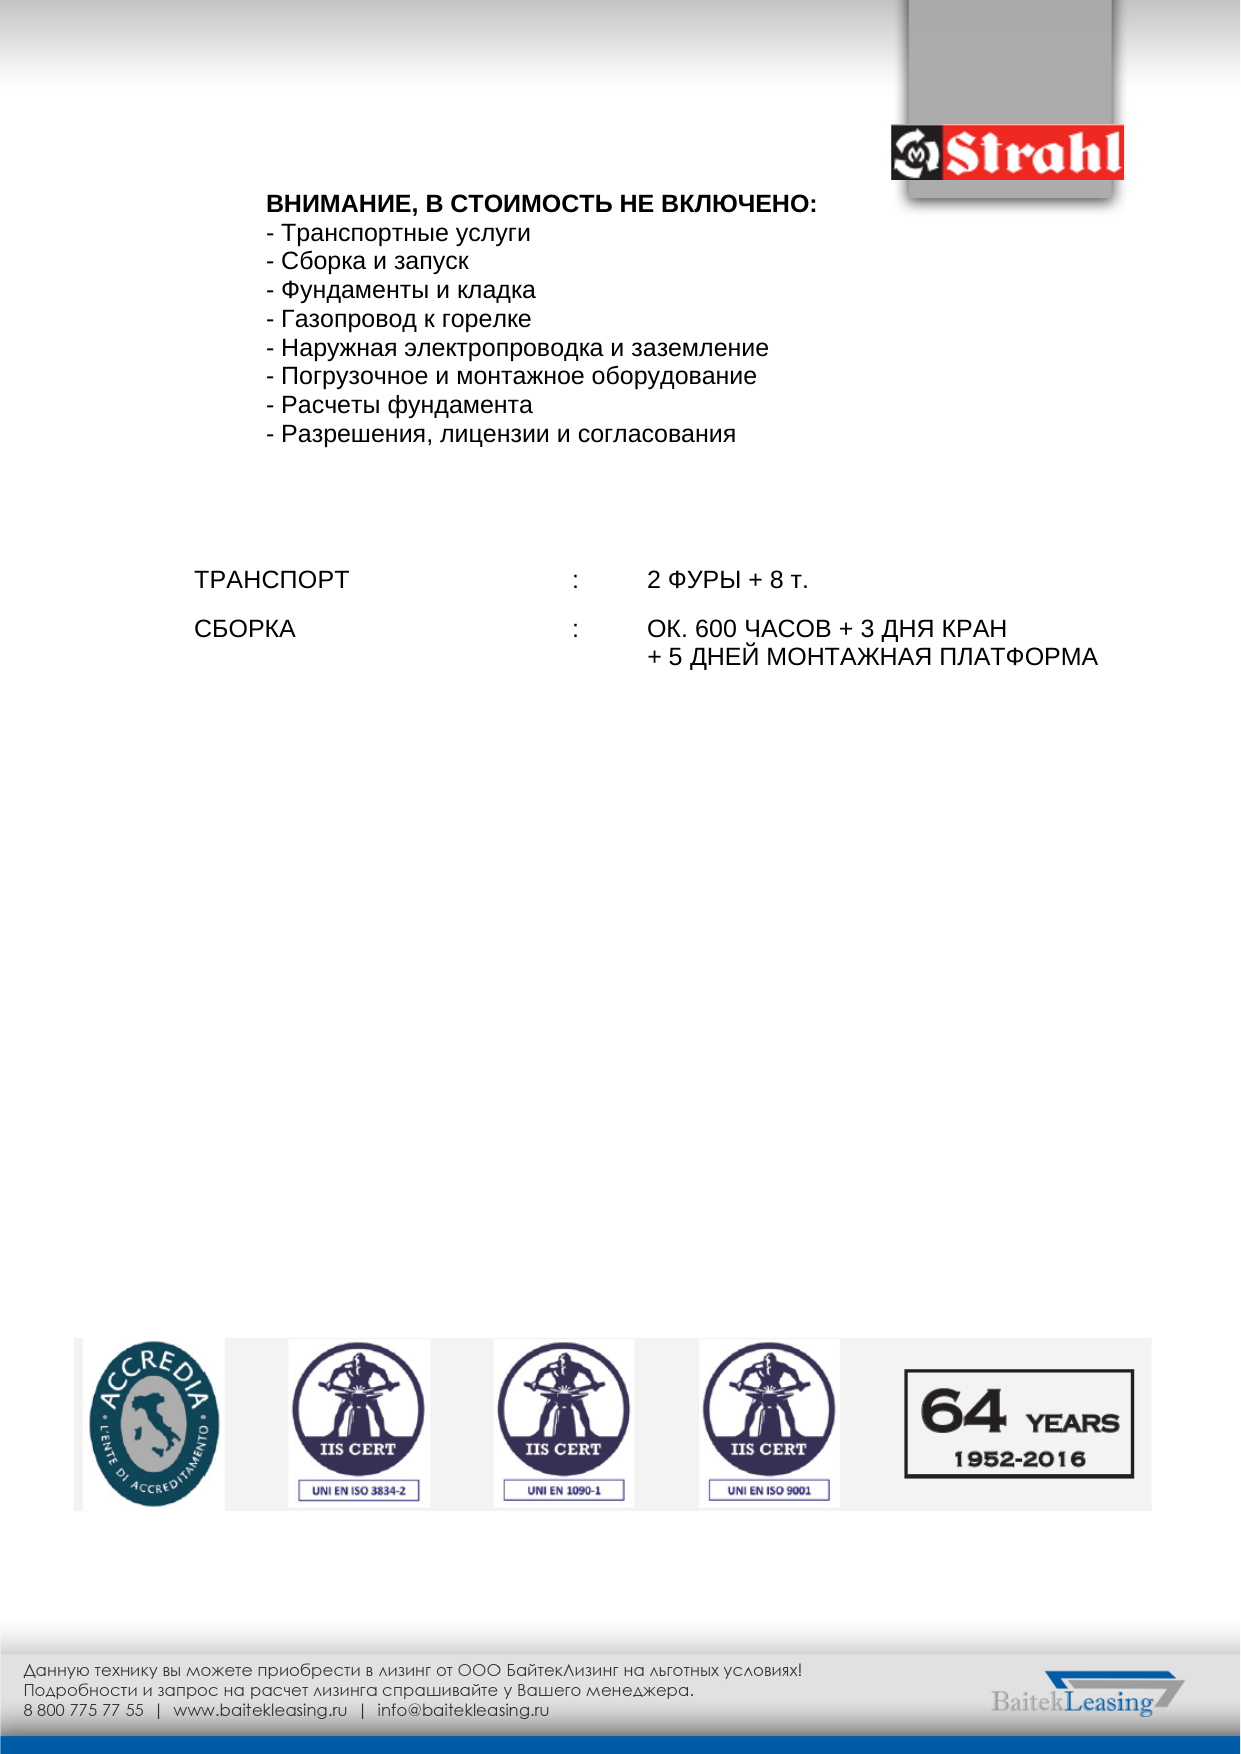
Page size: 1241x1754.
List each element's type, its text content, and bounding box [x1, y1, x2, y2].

text ТРАНСПОРТ : 2 ФУРЫ + 8 т. [194, 566, 1154, 594]
text ВНИМАНИЕ, В СТОИМОСТЬ НЕ ВКЛЮЧЕНО: [74, 189, 1082, 217]
picture [0, 0, 1241, 238]
text - Наружная электропроводка и заземление [74, 332, 1082, 361]
text + 5 ДНЕЙ МОНТАЖНАЯ ПЛАТФОРМА [647, 642, 1154, 671]
text СБОРКА : ОК. 600 ЧАСОВ + 3 ДНЯ КРАН [194, 613, 1154, 642]
picture [73, 1338, 1152, 1511]
text - Расчеты фундамента [74, 390, 1082, 419]
text - Сборка и запуск [74, 246, 1082, 275]
text - Разрешения, лицензии и согласования [74, 419, 1082, 447]
text - Фундаменты и кладка [74, 275, 1082, 304]
text - Газопровод к горелке [74, 304, 1082, 332]
text - Погрузочное и монтажное оборудование [74, 361, 1082, 390]
picture [0, 1566, 1241, 1754]
text - Транспортные услуги [74, 217, 1082, 246]
